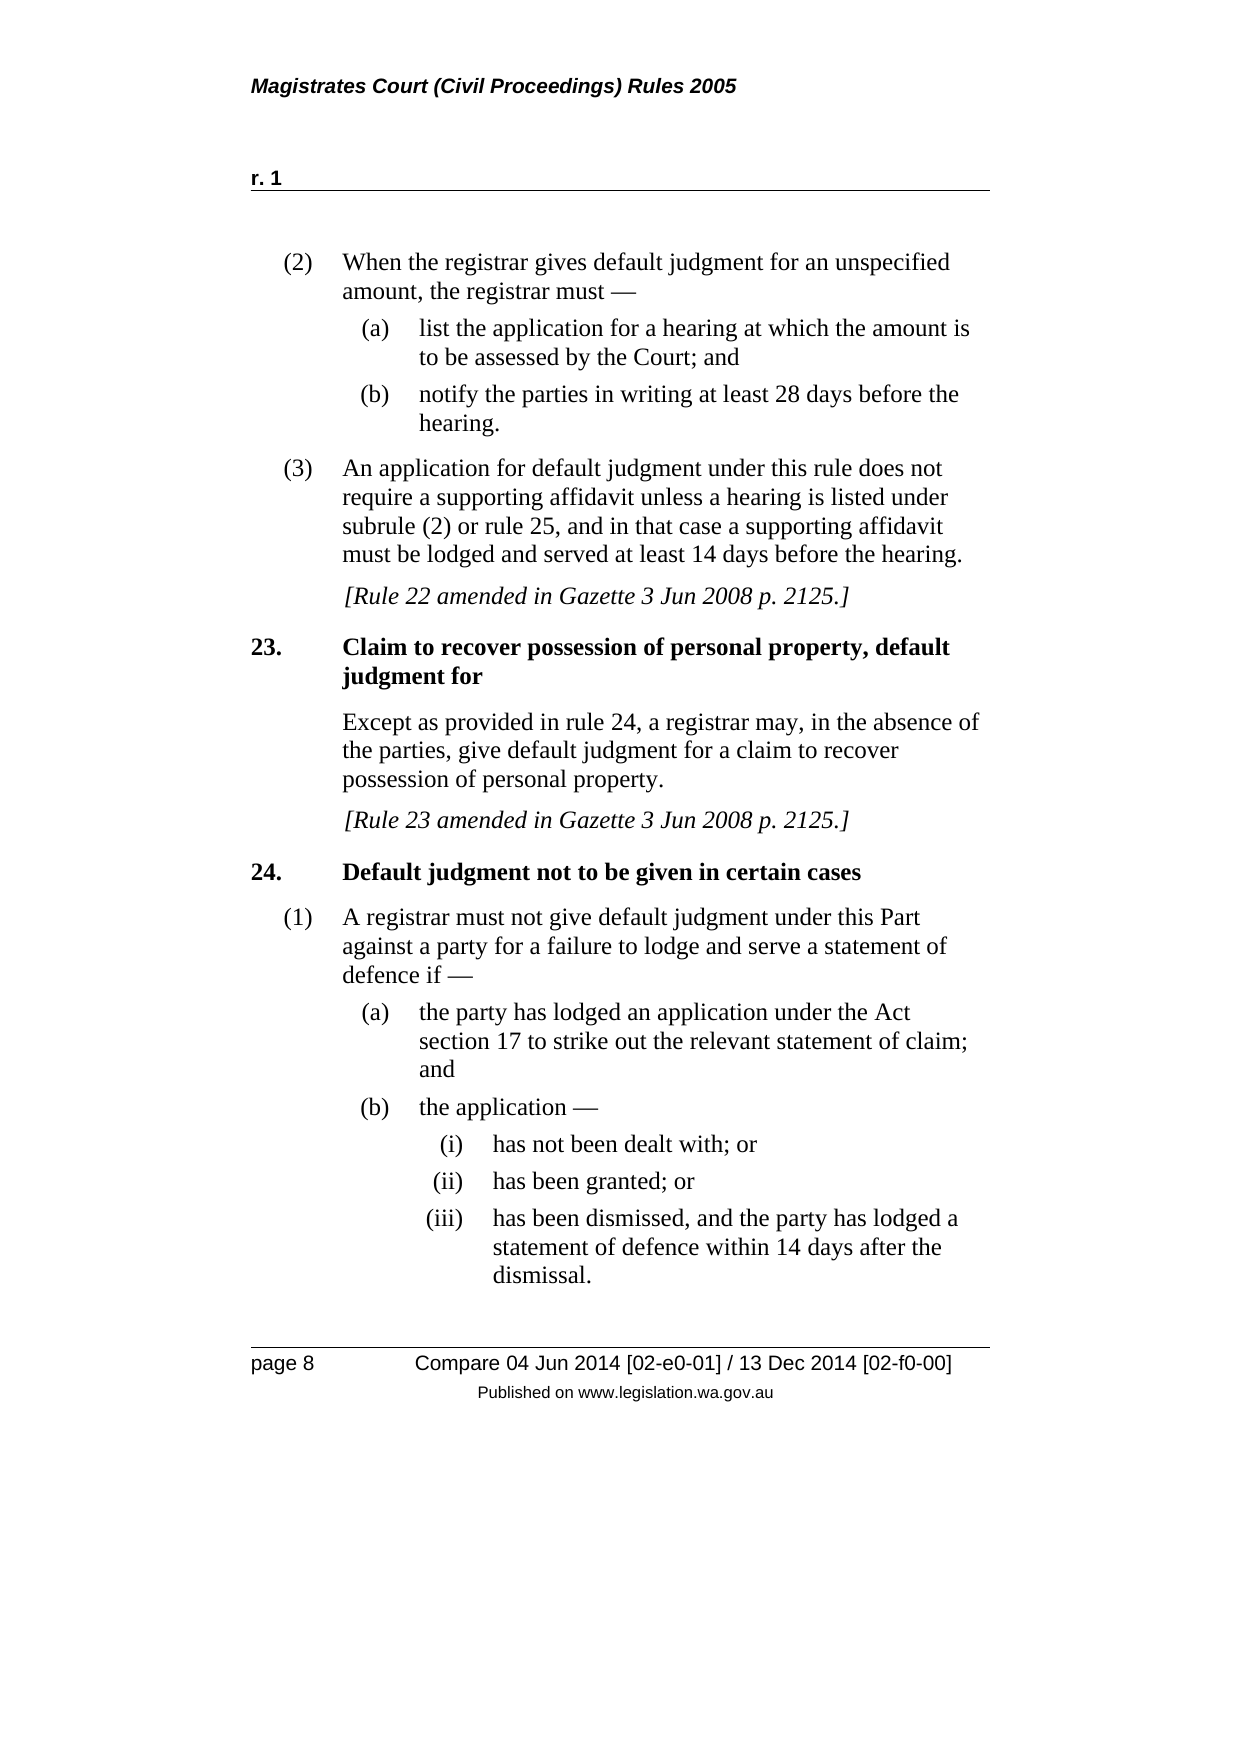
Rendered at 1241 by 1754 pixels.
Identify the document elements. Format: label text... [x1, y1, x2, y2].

text Except as provided in rule 24, a registrar may, in the absence of the parties, give default judgment for a claim to recover possession of personal property. [251, 707, 990, 793]
text (b) notify the parties in writing at least 28 days before the hearing. [251, 379, 990, 437]
text (iii) has been dismissed, and the party has lodged a statement of defence within 14 days after the dismissal. [251, 1203, 990, 1289]
text (a) the party has lodged an application under the Act section 17 to strike out the relevant statement of claim; and [251, 997, 990, 1083]
text [Rule 23 amended in Gazette 3 Jun 2008 p. 2125.] [251, 805, 990, 834]
text (3) An application for default judgment under this rule does not require a supporting affidavit unless a hearing is listed under subrule (2) or rule 25, and in that case a supporting affidavit must be lodged and served at least 14 days before the hearing. [251, 453, 990, 568]
subtitle 23. Claim to recover possession of personal property, default judgment for [251, 632, 990, 690]
text (ii) has been granted; or [251, 1166, 990, 1194]
text (1) A registrar must not give default judgment under this Part against a party for a failure to lodge and serve a statement of defence if — [251, 902, 990, 989]
subtitle 24. Default judgment not to be given in certain cases [251, 857, 990, 886]
text (2) When the registrar gives default judgment for an unspecified amount, the registrar must — [251, 247, 990, 305]
text (b) the application — [251, 1092, 990, 1120]
text (i) has not been dealt with; or [251, 1129, 990, 1157]
text (a) list the application for a hearing at which the amount is to be assessed by the Court; and [251, 313, 990, 371]
text [Rule 22 amended in Gazette 3 Jun 2008 p. 2125.] [251, 581, 990, 609]
